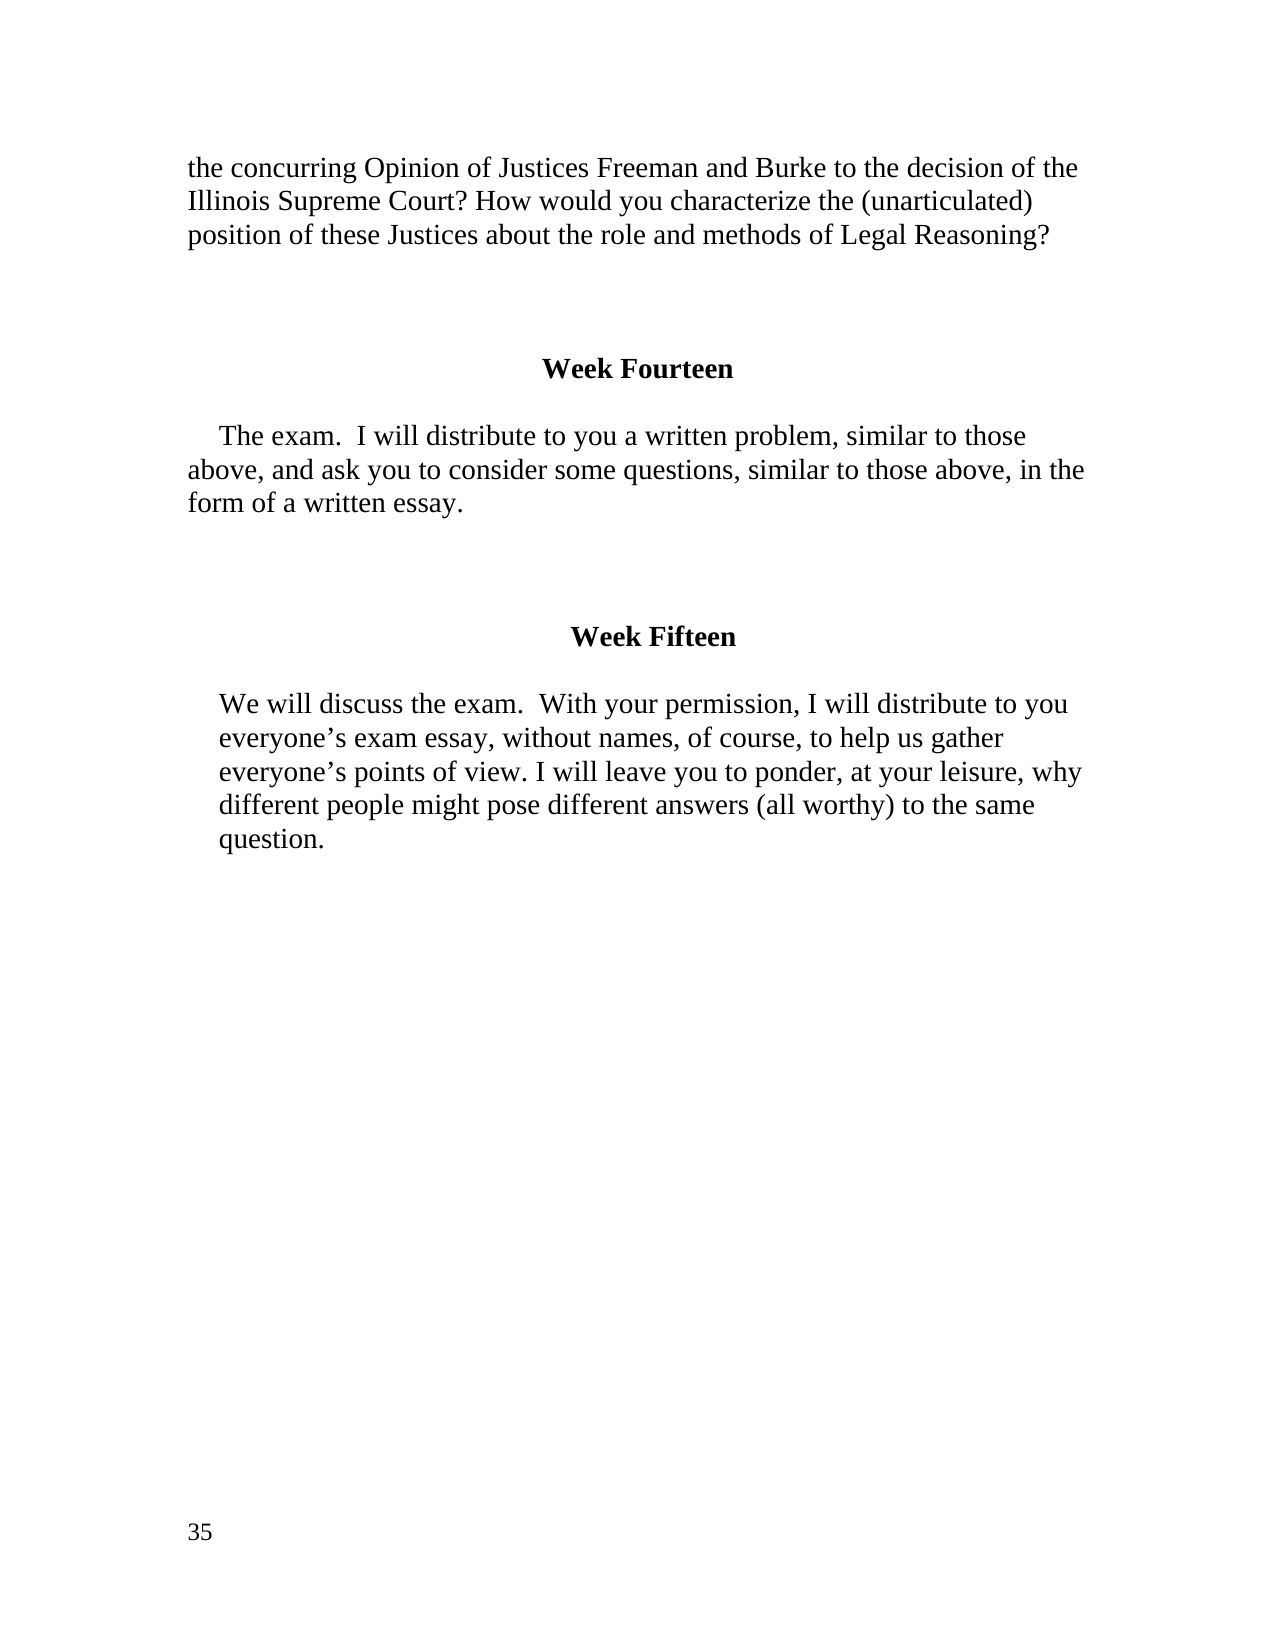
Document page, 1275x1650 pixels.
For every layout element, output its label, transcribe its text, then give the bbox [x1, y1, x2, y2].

text The exam. I will distribute to you a written problem, similar to those above, and ask you to consider some questions, similar to those above, in the form of a written essay. [187, 418, 1087, 519]
text Week Fourteen [187, 351, 1087, 385]
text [187, 150, 1087, 251]
text We will discuss the exam. With your permission, I will distribute to you everyone’s exam essay, without names, of course, to help us gather everyone’s points of view. I will leave you to ponder, at your leisure, why different people might pose different answers (all worthy) to the same question. [219, 687, 1087, 854]
text Week Fifteen [219, 619, 1087, 653]
